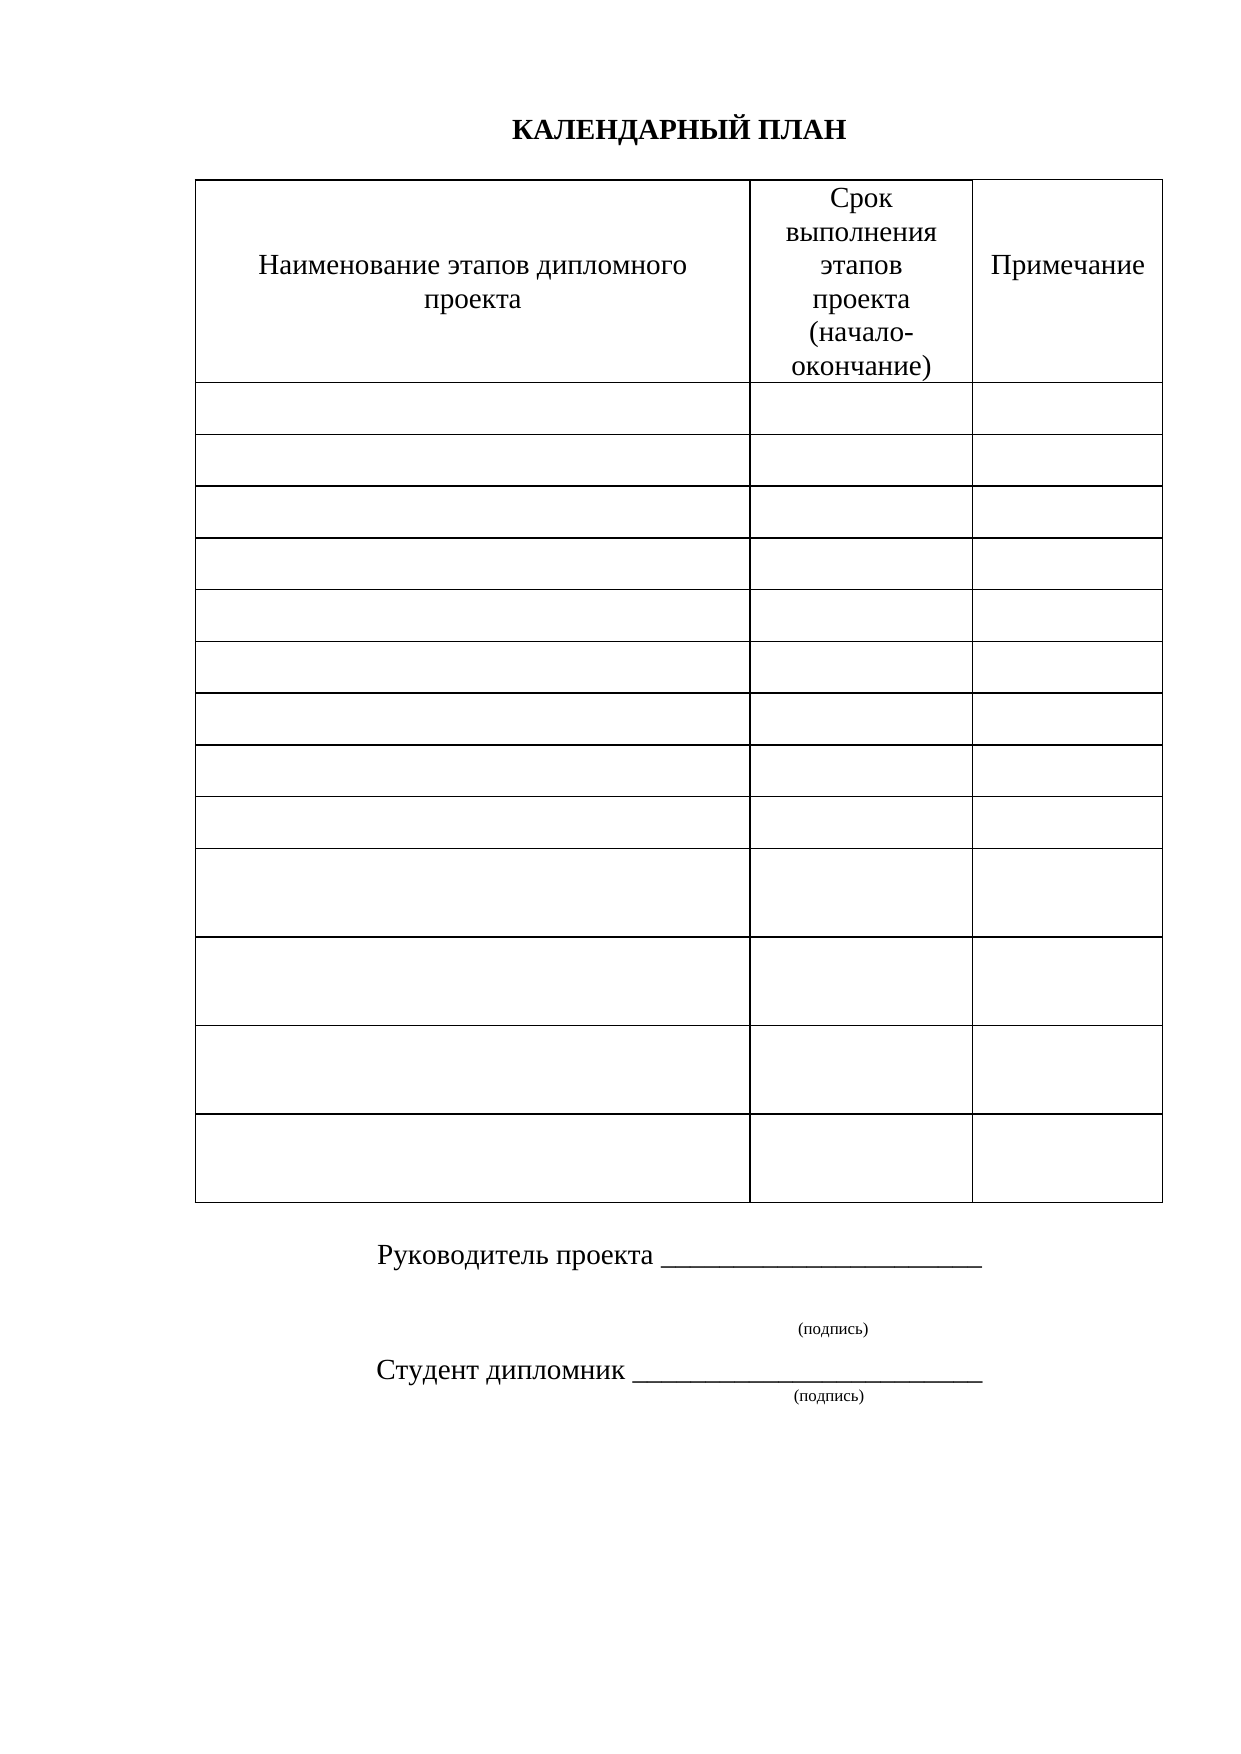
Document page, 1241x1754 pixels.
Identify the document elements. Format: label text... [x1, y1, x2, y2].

table_cell [196, 487, 749, 537]
table_cell [751, 797, 972, 848]
table_header Примечание [973, 180, 1162, 382]
table_cell [973, 797, 1162, 848]
table_cell [751, 383, 972, 433]
table_cell [973, 539, 1162, 589]
table_cell [973, 746, 1162, 796]
table_cell [973, 1026, 1162, 1113]
table_cell [751, 487, 972, 537]
table_cell [751, 849, 972, 936]
table_cell [196, 590, 749, 641]
table_cell [751, 590, 972, 641]
table_cell [751, 746, 972, 796]
table_cell [973, 694, 1162, 744]
table_cell [196, 383, 749, 433]
table_cell [973, 590, 1162, 641]
table_cell [751, 642, 972, 692]
text Студент дипломник ________________________ [177, 1352, 1181, 1386]
table_cell [196, 1115, 749, 1202]
table_cell [973, 642, 1162, 692]
table_cell [973, 938, 1162, 1025]
text (подпись) [177, 1386, 1181, 1419]
text (подпись) [177, 1318, 1181, 1352]
subtitle КАЛЕНДАРНЫЙ ПЛАН [177, 112, 1181, 145]
table_cell [751, 1026, 972, 1113]
table_cell [973, 487, 1162, 537]
subtitle Руководитель проекта ______________________ [177, 1237, 1181, 1270]
table_cell [196, 642, 749, 692]
table_cell [973, 435, 1162, 485]
table_cell [751, 1115, 972, 1202]
table_header Срок выполнения этапов проекта (начало-окончание) [751, 181, 972, 382]
table_header Наименование этапов дипломного проекта [196, 181, 749, 382]
table_cell [196, 435, 749, 485]
table_cell [973, 849, 1162, 936]
table_cell [196, 938, 749, 1025]
table_cell [751, 938, 972, 1025]
table_cell [973, 383, 1162, 433]
table_cell [196, 1026, 749, 1113]
table_cell [751, 694, 972, 744]
table_cell [973, 1115, 1162, 1202]
table_cell [196, 539, 749, 589]
table_cell [196, 797, 749, 848]
table_cell [196, 694, 749, 744]
table_cell [751, 435, 972, 485]
table_cell [196, 849, 749, 936]
table_cell [751, 539, 972, 589]
table_cell [196, 746, 749, 796]
